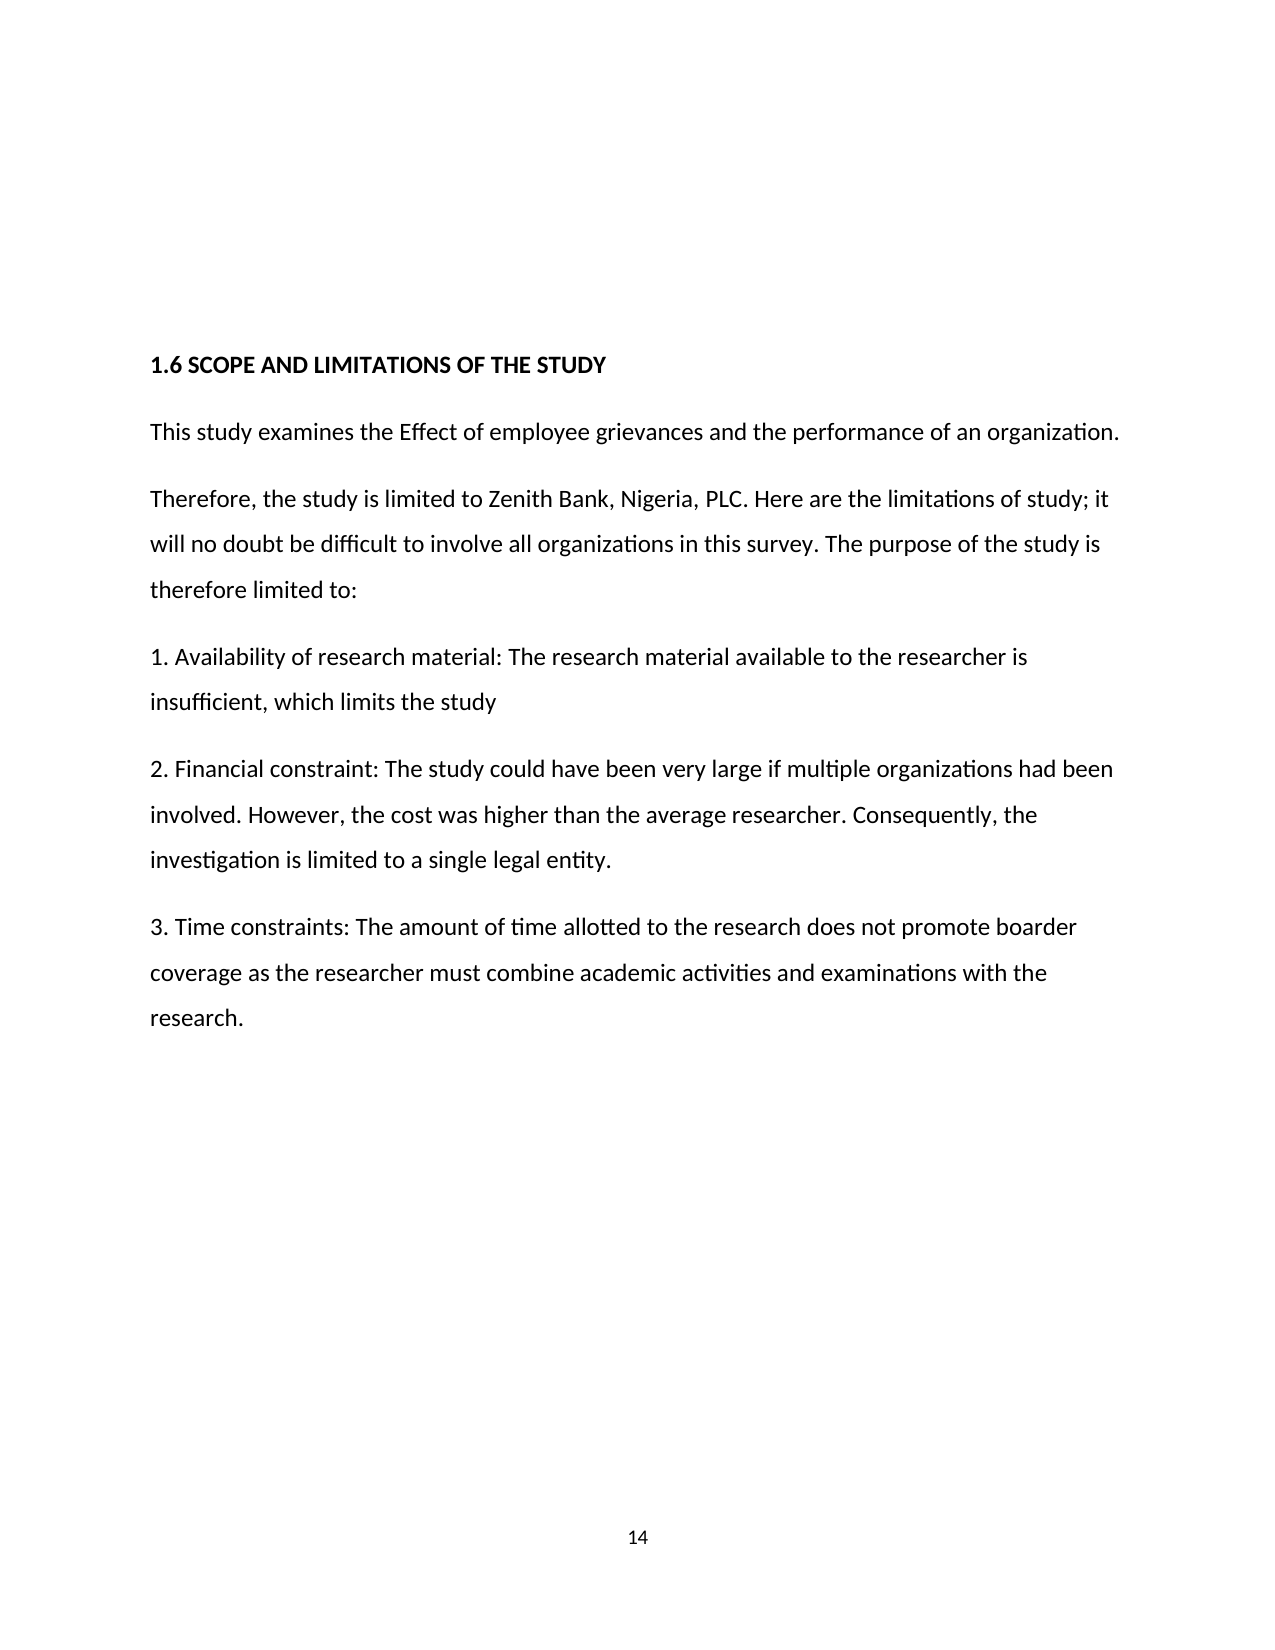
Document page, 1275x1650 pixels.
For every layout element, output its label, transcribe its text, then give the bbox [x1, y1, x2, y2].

text 1.6 SCOPE AND LIMITATIONS OF THE STUDY [150, 350, 1125, 380]
text This study examines the Effect of employee grievances and the performance of an organization. [150, 416, 1125, 447]
text 3. Time constraints: The amount of time allotted to the research does not promote boarder coverage as the researcher must combine academic activities and examinations with the research. [150, 911, 1125, 1033]
text 2. Financial constraint: The study could have been very large if multiple organizations had been involved. However, the cost was higher than the average researcher. Consequently, the investigation is limited to a single legal entity. [150, 753, 1125, 875]
text 1. Availability of research material: The research material available to the researcher is insufficient, which limits the study [150, 641, 1125, 717]
text Therefore, the study is limited to Zenith Bank, Nigeria, PLC. Here are the limitations of study; it will no doubt be difficult to involve all organizations in this survey. The purpose of the study is therefore limited to: [150, 483, 1125, 605]
